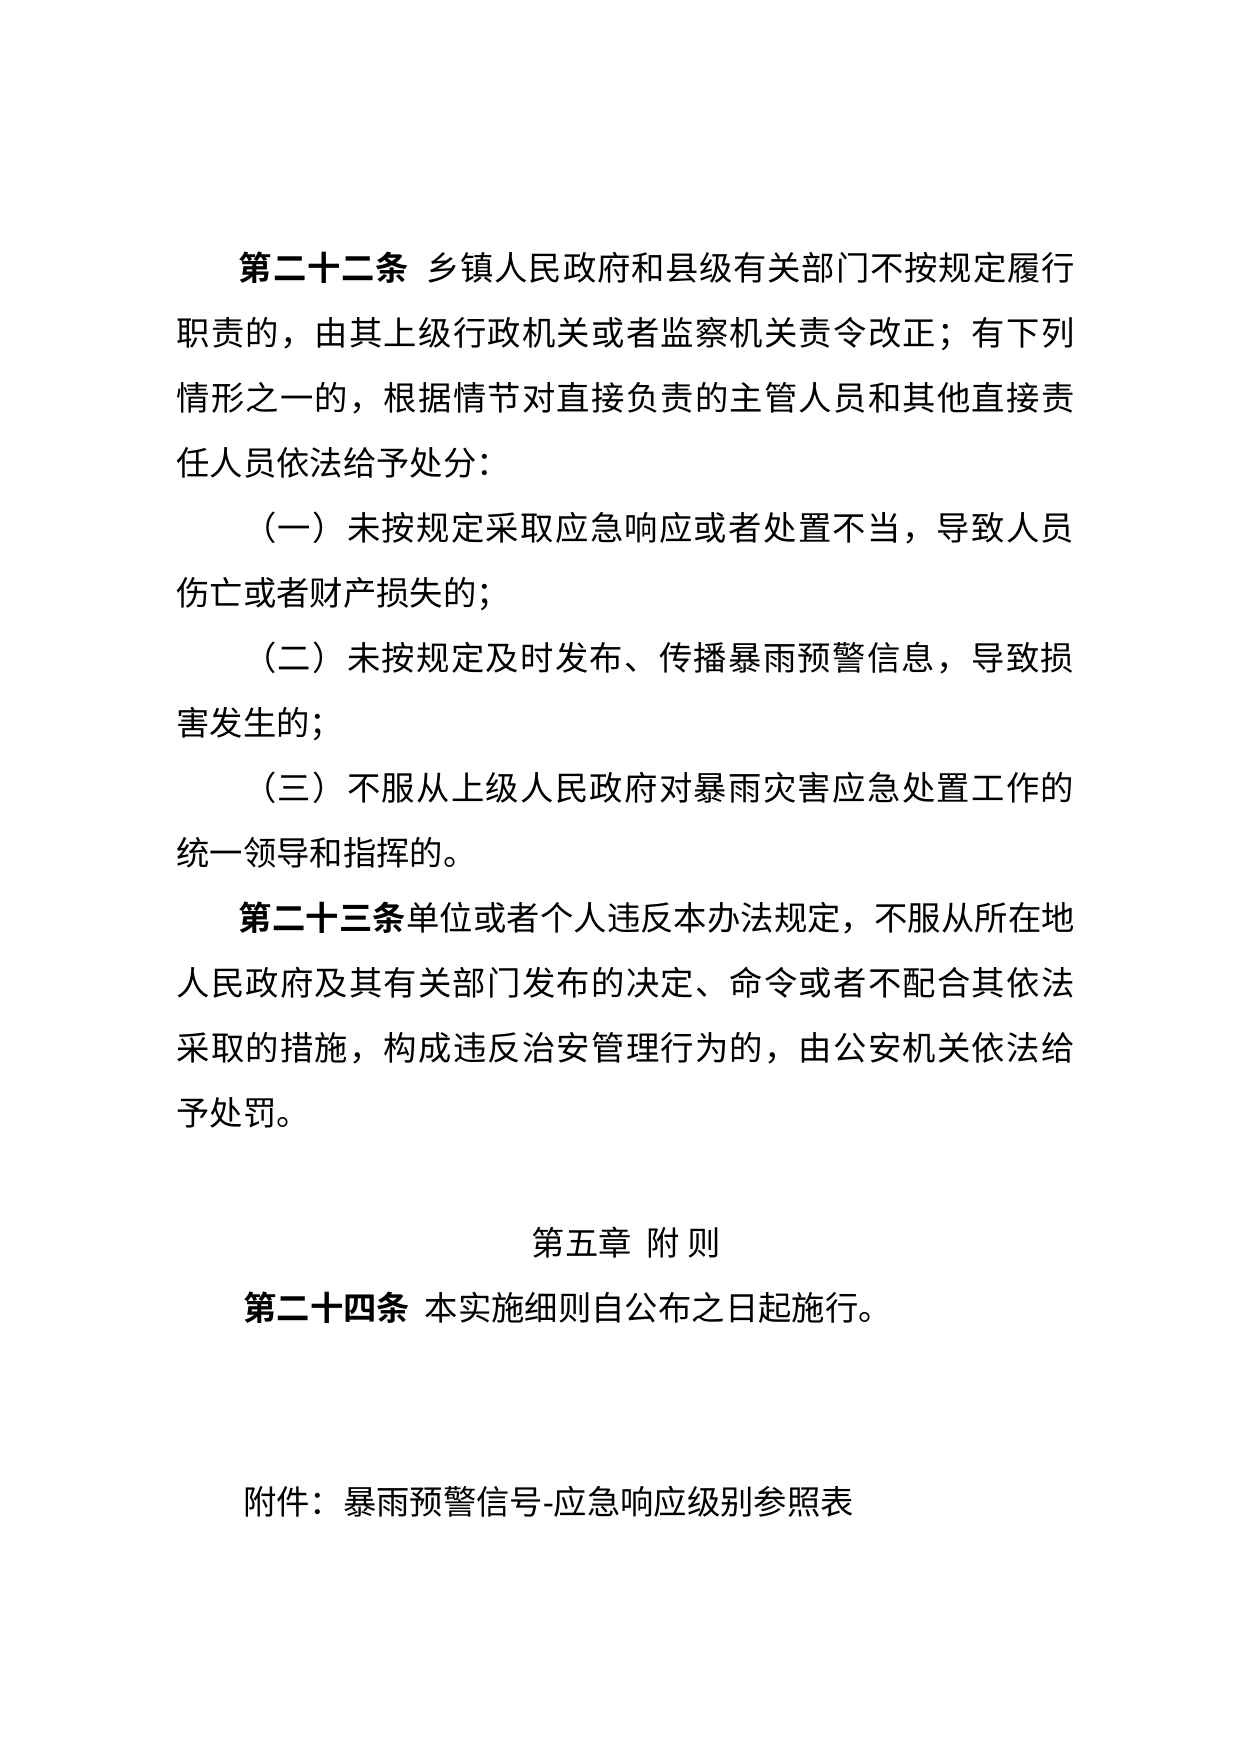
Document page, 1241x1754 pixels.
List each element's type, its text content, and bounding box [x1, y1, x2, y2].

text 第五章 附 则 [176, 1208, 1076, 1273]
text 第二十三条单位或者个人违反本办法规定，不服从所在地人民政府及其有关部门发布的决定、命令或者不配合其依法采取的措施，构成违反治安管理行为的，由公安机关依法给予处罚。 [176, 883, 1076, 1143]
text 附件：暴雨预警信号-应急响应级别参照表 [176, 1468, 1076, 1533]
text 第二十二条 乡镇人民政府和县级有关部门不按规定履行职责的，由其上级行政机关或者监察机关责令改正；有下列情形之一的，根据情节对直接负责的主管人员和其他直接责任人员依法给予处分： [176, 233, 1076, 493]
text （二）未按规定及时发布、传播暴雨预警信息，导致损害发生的； [176, 623, 1076, 753]
text （一）未按规定采取应急响应或者处置不当，导致人员伤亡或者财产损失的； [176, 493, 1076, 623]
text 第二十四条 本实施细则自公布之日起施行。 [176, 1273, 1076, 1338]
text （三）不服从上级人民政府对暴雨灾害应急处置工作的统一领导和指挥的。 [176, 753, 1076, 883]
